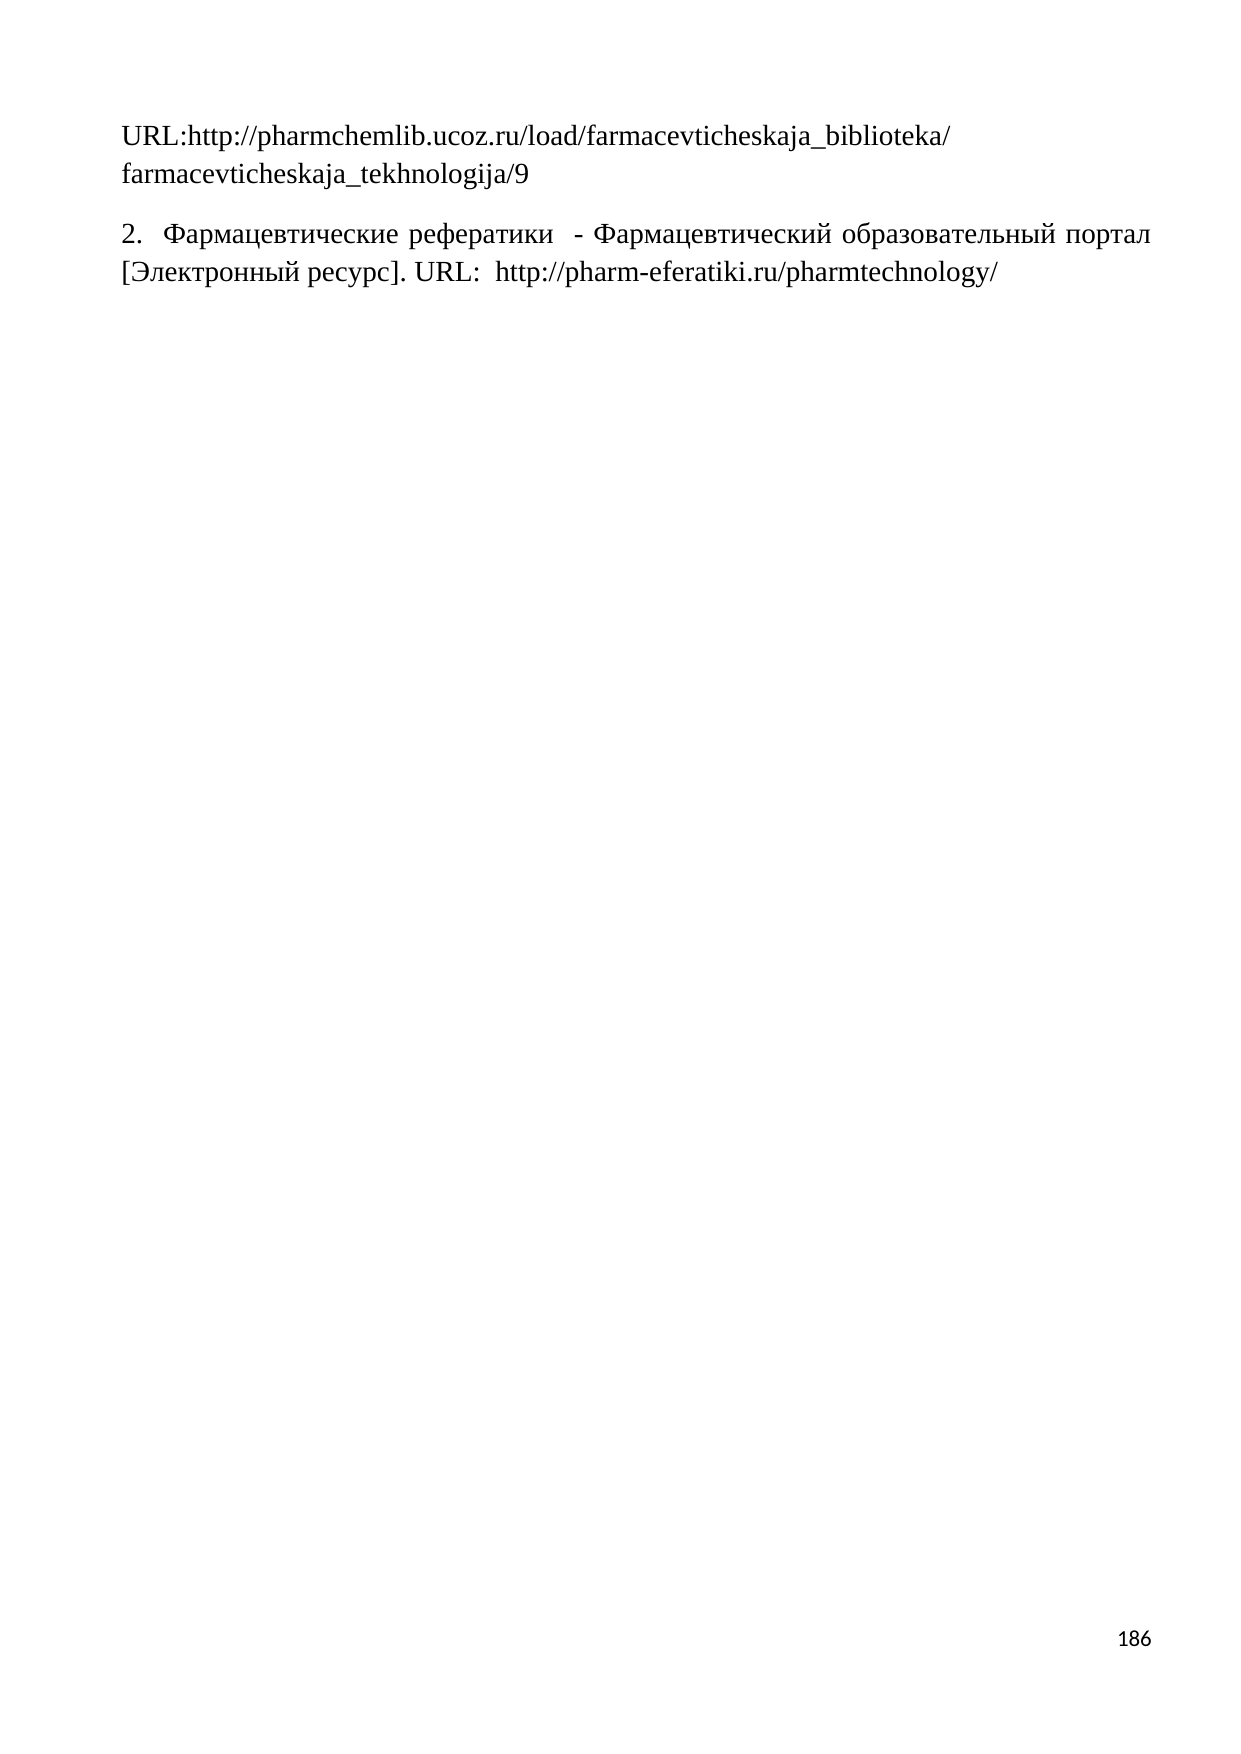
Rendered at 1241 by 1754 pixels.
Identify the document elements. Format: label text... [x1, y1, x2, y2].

text URL:http://pharmchemlib.ucoz.ru/load/farmacevticheskaja_biblioteka/farmacevticheskaja_tekhnologija/9 [121, 118, 1152, 190]
text 2. Фармацевтические рефератики - Фармацевтический образовательный портал [Электронный ресурс]. URL: http://pharm-eferatiki.ru/pharmtechnology/ [121, 216, 1152, 288]
